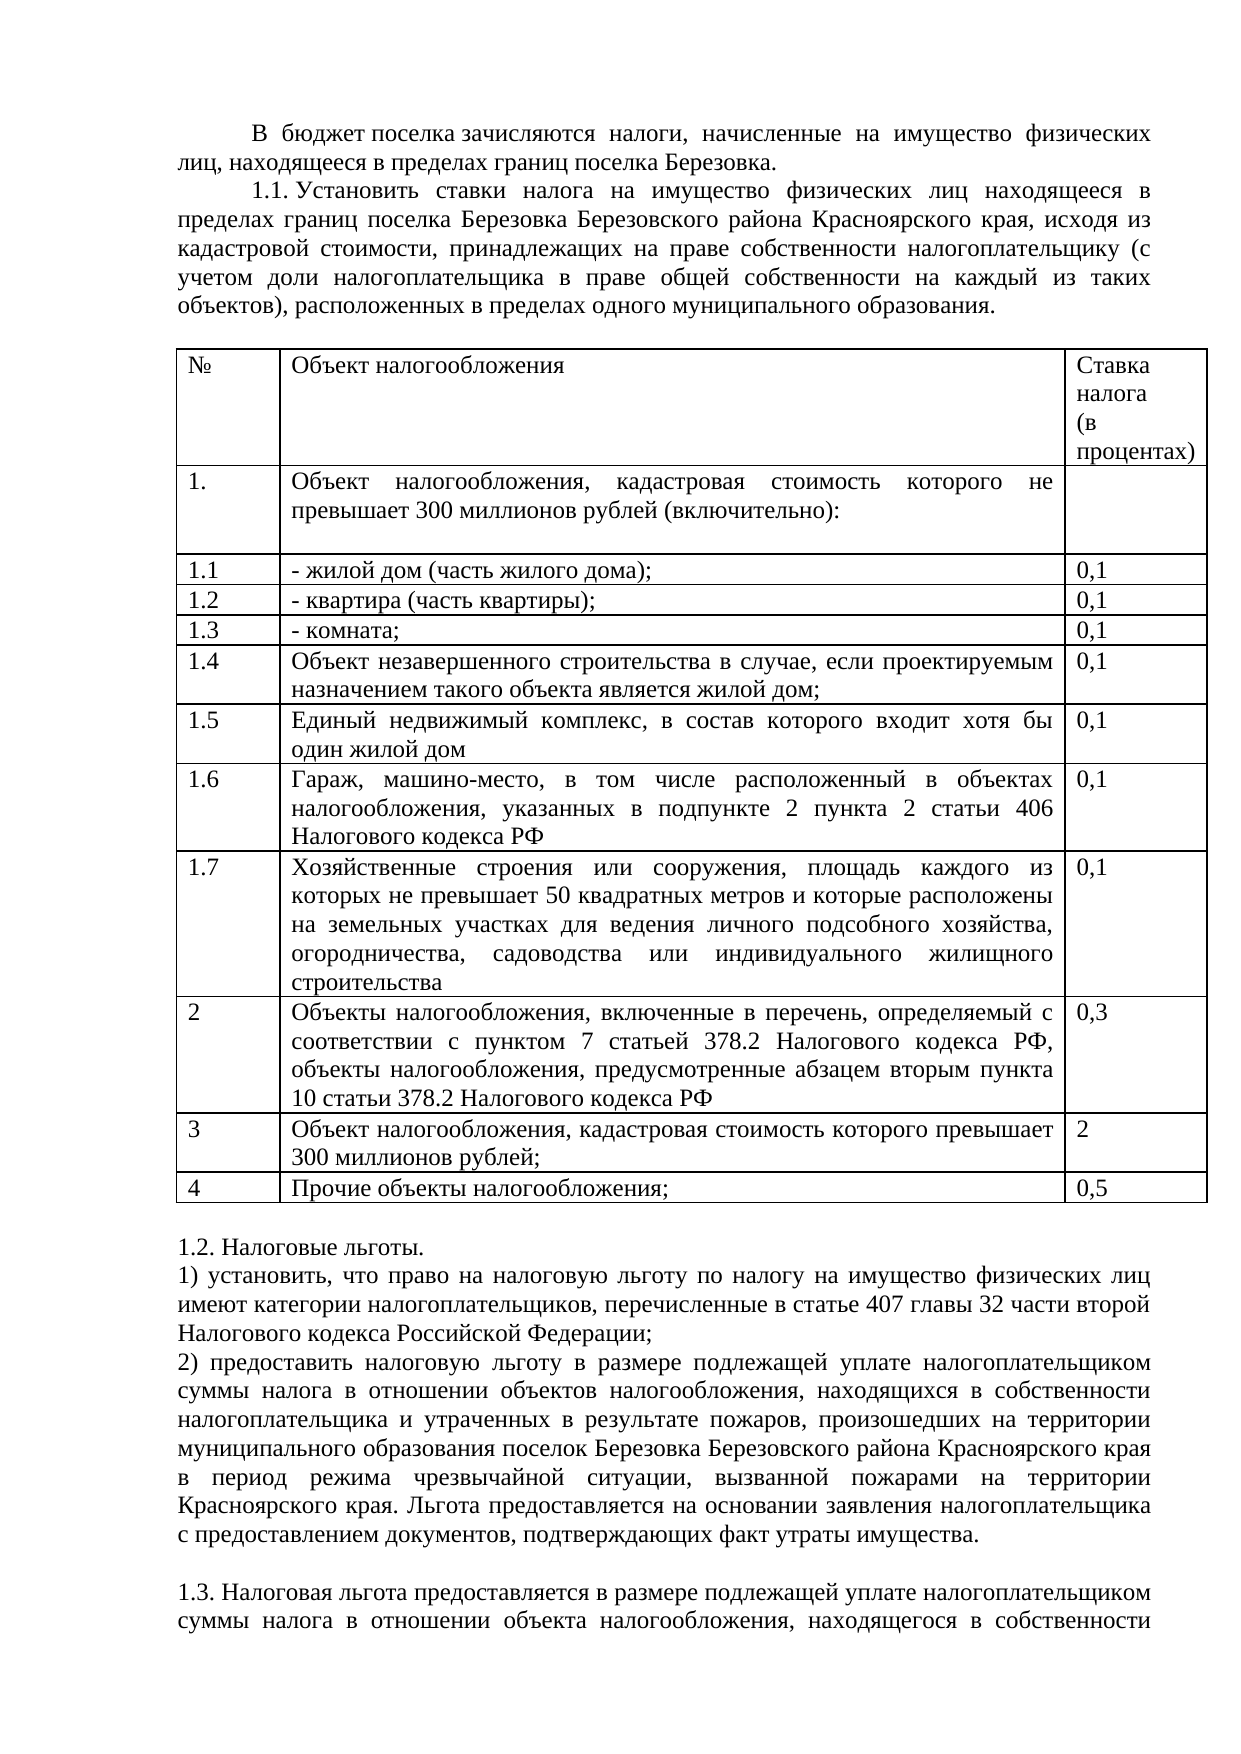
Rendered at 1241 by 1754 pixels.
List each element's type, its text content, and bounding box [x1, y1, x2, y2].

table_cell 0,1 [1066, 852, 1206, 996]
table_cell 3 [177, 1114, 279, 1171]
table_cell 4 [177, 1173, 279, 1201]
table_cell 1.2 [177, 585, 279, 614]
table_cell 0,1 [1066, 646, 1206, 703]
table_cell 0,1 [1066, 705, 1206, 762]
text 2) предоставить налоговую льготу в размере подлежащей уплате налогоплательщиком суммы налога в отношении объектов налогообложения, находящихся в собственности налогоплательщика и утраченных в результате пожаров, произошедших на территории муниципального образования поселок Березовка Березовского района Красноярского края в период режима чрезвычайной ситуации, вызванной пожарами на территории Красноярского края. Льгота предоставляется на основании заявления налогоплательщика с предоставлением документов, подтверждающих факт утраты имущества. [177, 1347, 1152, 1548]
table_cell 0,5 [1066, 1173, 1206, 1201]
table_cell Гараж, машино-место, в том числе расположенный в объектах налогообложения, указанных в подпункте 2 пункта 2 статьи 406 Налогового кодекса РФ [281, 764, 1064, 850]
table_cell - комната; [281, 616, 1064, 644]
table_cell 1.6 [177, 764, 279, 850]
table_header Ставка налога (в процентах) [1066, 350, 1206, 465]
table_cell 1.3 [177, 616, 279, 644]
text 1) установить, что право на налоговую льготу по налогу на имущество физических лиц имеют категории налогоплательщиков, перечисленные в статье 407 главы 32 части второй Налогового кодекса Российской Федерации; [177, 1261, 1152, 1347]
table_cell 2 [177, 997, 279, 1112]
table_cell 0,3 [1066, 997, 1206, 1112]
table_cell 1.7 [177, 852, 279, 996]
table_cell 1.1 [177, 555, 279, 584]
table_cell Объекты налогообложения, включенные в перечень, определяемый с соответствии с пунктом 7 статьей 378.2 Налогового кодекса РФ, объекты налогообложения, предусмотренные абзацем вторым пункта 10 статьи 378.2 Налогового кодекса РФ [281, 997, 1064, 1112]
table_cell Хозяйственные строения или сооружения, площадь каждого из которых не превышает 50 квадратных метров и которые расположены на земельных участках для ведения личного подсобного хозяйства, огородничества, садоводства или индивидуального жилищного строительства [281, 852, 1064, 996]
table_header № [177, 350, 279, 465]
table_cell Объект незавершенного строительства в случае, если проектируемым назначением такого объекта является жилой дом; [281, 646, 1064, 703]
table_cell Единый недвижимый комплекс, в состав которого входит хотя бы один жилой дом [281, 705, 1064, 762]
table_cell [1066, 466, 1206, 553]
table_cell Прочие объекты налогообложения; [281, 1173, 1064, 1201]
table_cell 0,1 [1066, 764, 1206, 850]
table_cell - жилой дом (часть жилого дома); [281, 555, 1064, 584]
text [177, 1577, 1152, 1634]
text В бюджет поселка зачисляются налоги, начисленные на имущество физических лиц, находящееся в пределах границ поселка Березовка. [177, 118, 1152, 176]
table_cell 1.4 [177, 646, 279, 703]
table_cell Объект налогообложения, кадастровая стоимость которого не превышает 300 миллионов рублей (включительно): [281, 466, 1064, 553]
table_cell 0,1 [1066, 616, 1206, 644]
table_cell 0,1 [1066, 555, 1206, 584]
table_cell Объект налогообложения, кадастровая стоимость которого превышает 300 миллионов рублей; [281, 1114, 1064, 1171]
table_cell 1. [177, 466, 279, 553]
table_cell 1.5 [177, 705, 279, 762]
text 1.2. Налоговые льготы. [177, 1232, 1152, 1261]
table_header Объект налогообложения [281, 350, 1064, 465]
table_cell - квартира (часть квартиры); [281, 585, 1064, 614]
table_cell 0,1 [1066, 585, 1206, 614]
table_cell 2 [1066, 1114, 1206, 1171]
text 1.1. Установить ставки налога на имущество физических лиц находящееся в пределах границ поселка Березовка Березовского района Красноярского края, исходя из кадастровой стоимости, принадлежащих на праве собственности налогоплательщику (с учетом доли налогоплательщика в праве общей собственности на каждый из таких объектов), расположенных в пределах одного муниципального образования. [177, 176, 1152, 319]
